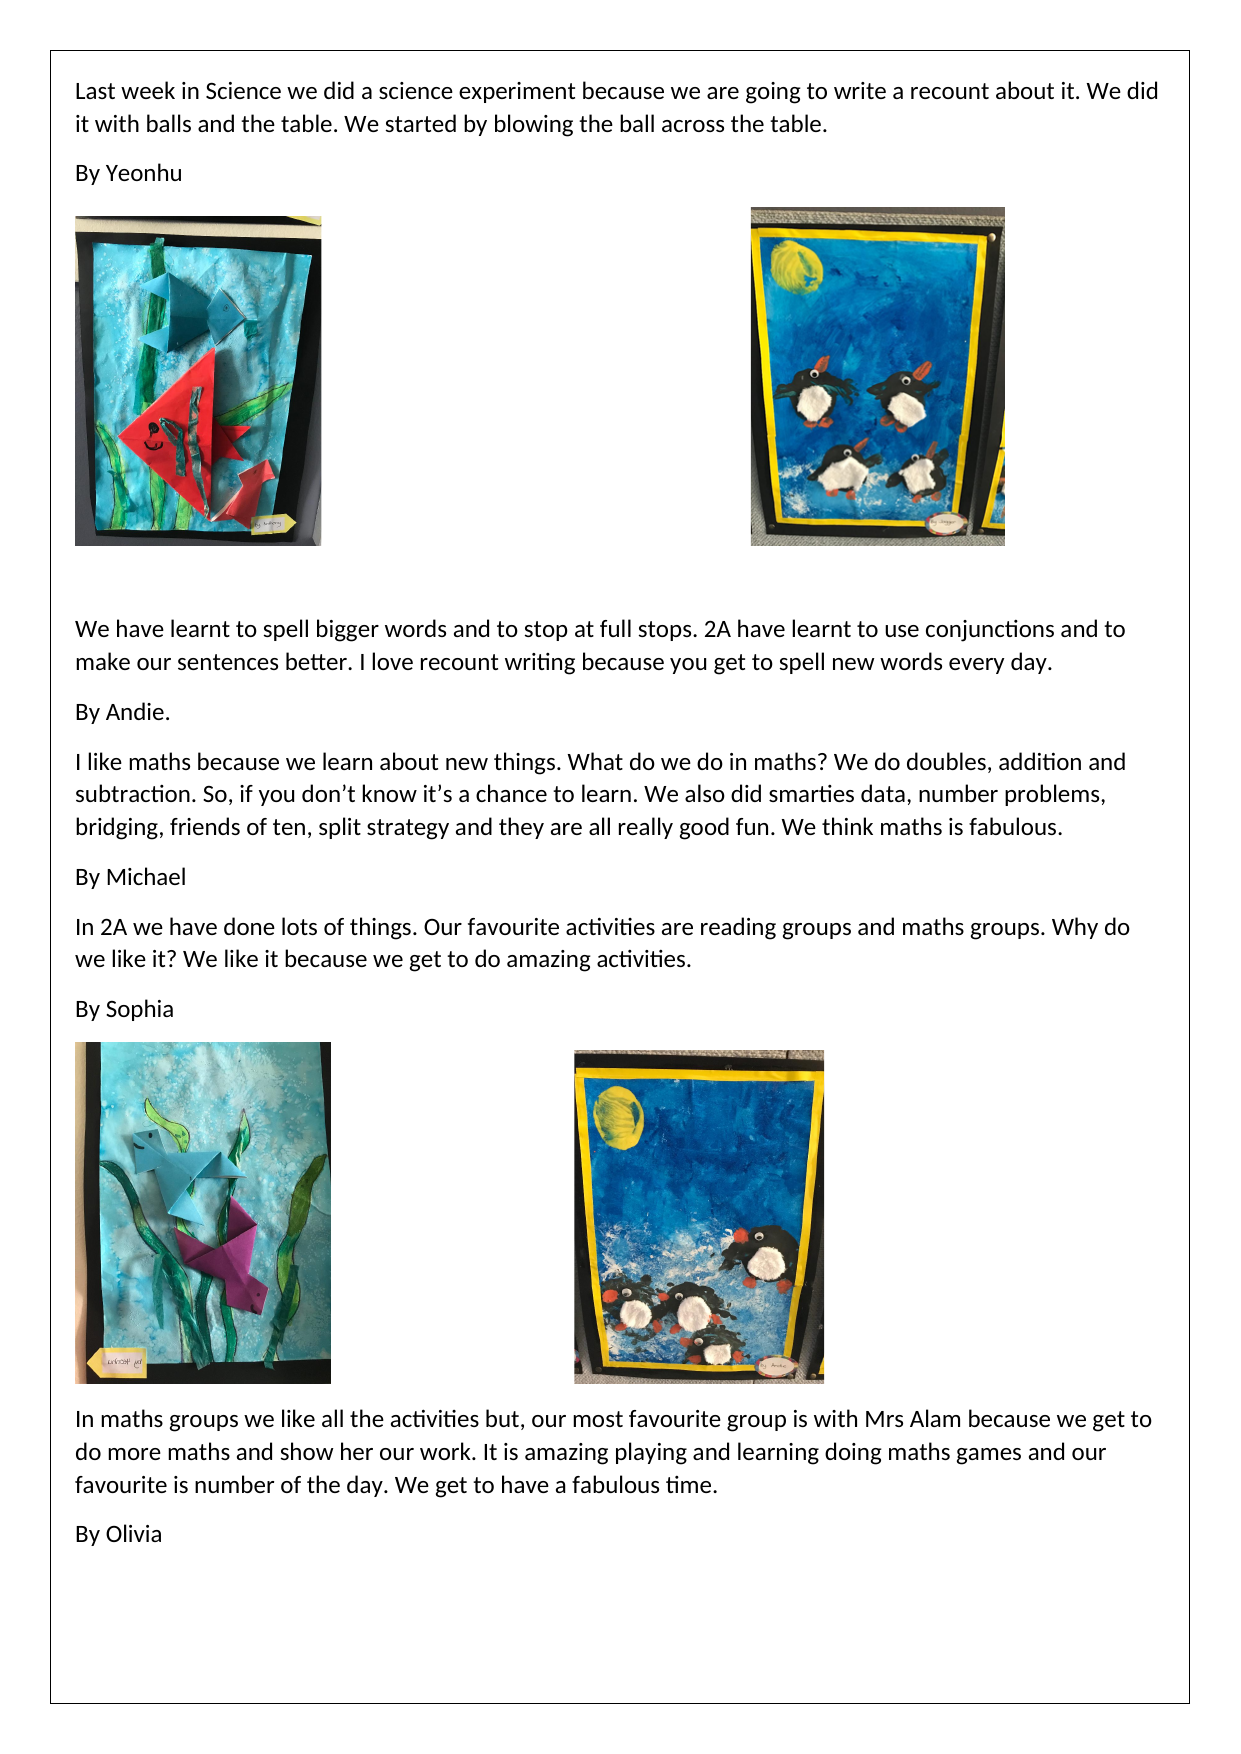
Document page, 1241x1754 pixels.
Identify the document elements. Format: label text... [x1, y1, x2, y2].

text In maths groups we like all the activities but, our most favourite group is with Mrs Alam because we get to do more maths and show her our work. It is amazing playing and learning doing maths games and our favourite is number of the day. We get to have a fabulous time. [75, 1403, 1165, 1499]
text By Michael [75, 861, 1165, 892]
picture [75, 1042, 331, 1384]
text We have learnt to spell bigger words and to stop at full stops. 2A have learnt to use conjunctions and to make our sentences better. I love recount writing because you get to spell new words every day. [75, 613, 1165, 677]
picture [750, 207, 1005, 546]
text Last week in Science we did a science experiment because we are going to write a recount about it. We did it with balls and the table. We started by blowing the ball across the table. [75, 75, 1165, 138]
text By Olivia [75, 1518, 1165, 1549]
text I like maths because we learn about new things. What do we do in maths? We do doubles, addition and subtraction. So, if you don’t know it’s a chance to learn. We also did smarties data, number problems, bridging, friends of ten, split strategy and they are all really good fun. We think maths is fabulous. [75, 746, 1165, 842]
text By Sophia [75, 993, 1165, 1024]
text By Andie. [75, 696, 1165, 727]
text In 2A we have done lots of things. Our favourite activities are reading groups and maths groups. Why do we like it? We like it because we get to do amazing activities. [75, 911, 1165, 974]
picture [574, 1050, 825, 1384]
text By Yeonhu [75, 157, 1165, 188]
picture [75, 216, 322, 546]
